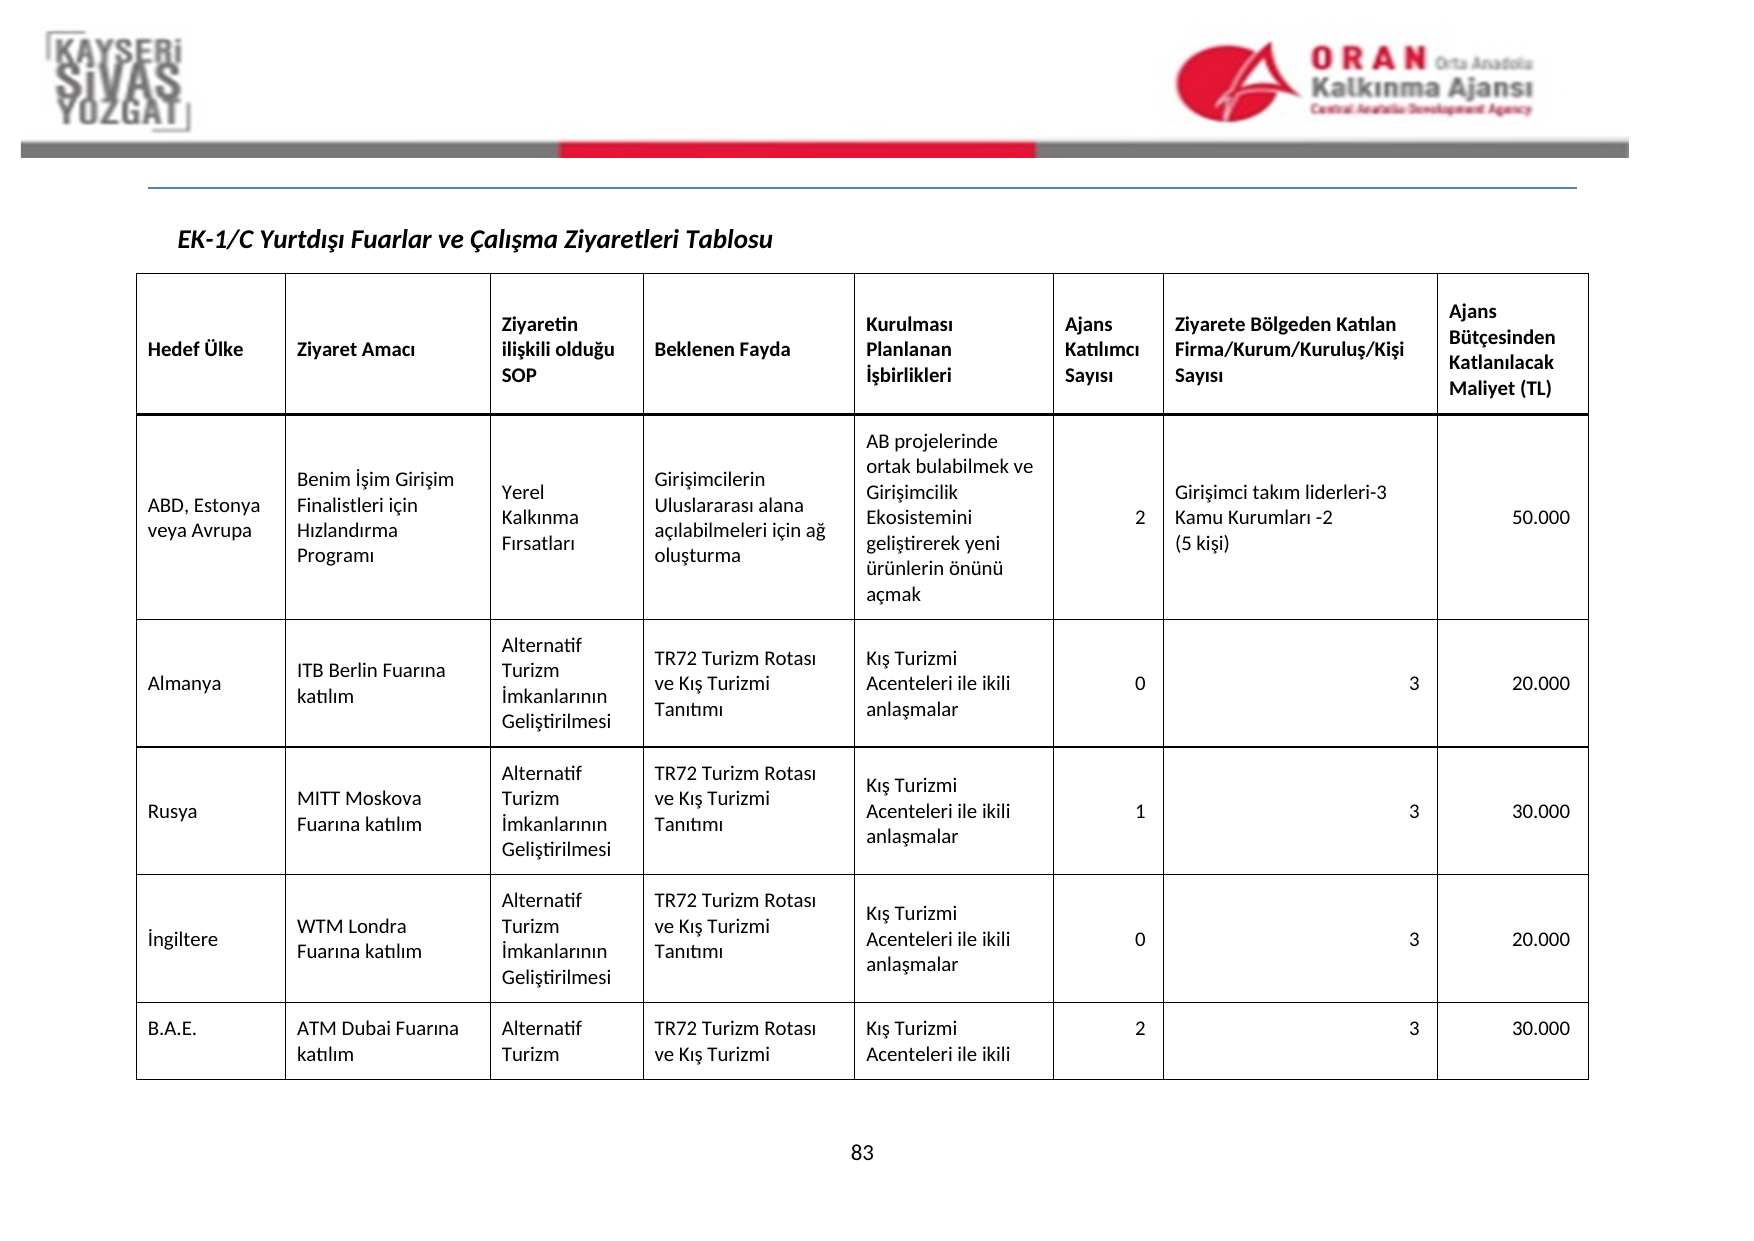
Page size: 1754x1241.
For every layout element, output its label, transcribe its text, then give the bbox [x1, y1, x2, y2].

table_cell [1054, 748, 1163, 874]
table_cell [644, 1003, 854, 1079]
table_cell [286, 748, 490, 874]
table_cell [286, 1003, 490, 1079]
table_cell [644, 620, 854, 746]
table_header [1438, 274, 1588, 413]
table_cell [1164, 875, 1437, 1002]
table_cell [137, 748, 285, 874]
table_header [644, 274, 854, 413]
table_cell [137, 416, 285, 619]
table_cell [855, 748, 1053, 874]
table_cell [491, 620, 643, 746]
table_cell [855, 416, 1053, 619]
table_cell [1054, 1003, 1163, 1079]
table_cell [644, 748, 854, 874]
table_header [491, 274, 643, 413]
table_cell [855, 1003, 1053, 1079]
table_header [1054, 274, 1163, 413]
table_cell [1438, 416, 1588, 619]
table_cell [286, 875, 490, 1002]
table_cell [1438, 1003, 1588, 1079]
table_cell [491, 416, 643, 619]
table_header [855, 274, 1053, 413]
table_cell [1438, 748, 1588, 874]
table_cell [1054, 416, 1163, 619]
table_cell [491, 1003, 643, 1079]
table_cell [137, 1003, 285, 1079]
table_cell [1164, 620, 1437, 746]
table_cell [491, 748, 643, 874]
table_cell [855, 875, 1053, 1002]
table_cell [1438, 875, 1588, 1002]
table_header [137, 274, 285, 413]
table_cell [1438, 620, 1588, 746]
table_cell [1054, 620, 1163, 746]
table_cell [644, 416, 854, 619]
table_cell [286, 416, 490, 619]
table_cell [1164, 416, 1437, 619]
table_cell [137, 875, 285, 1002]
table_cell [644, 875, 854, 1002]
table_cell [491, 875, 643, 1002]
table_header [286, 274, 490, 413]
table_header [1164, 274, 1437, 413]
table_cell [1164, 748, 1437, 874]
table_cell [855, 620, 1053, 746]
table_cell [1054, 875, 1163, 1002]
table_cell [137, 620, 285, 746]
list EK-1/C Yurtdışı Fuarlar ve Çalışma Ziyaretleri Tablosu [177, 222, 1577, 255]
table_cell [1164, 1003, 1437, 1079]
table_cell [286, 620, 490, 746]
picture [20, 6, 1629, 158]
